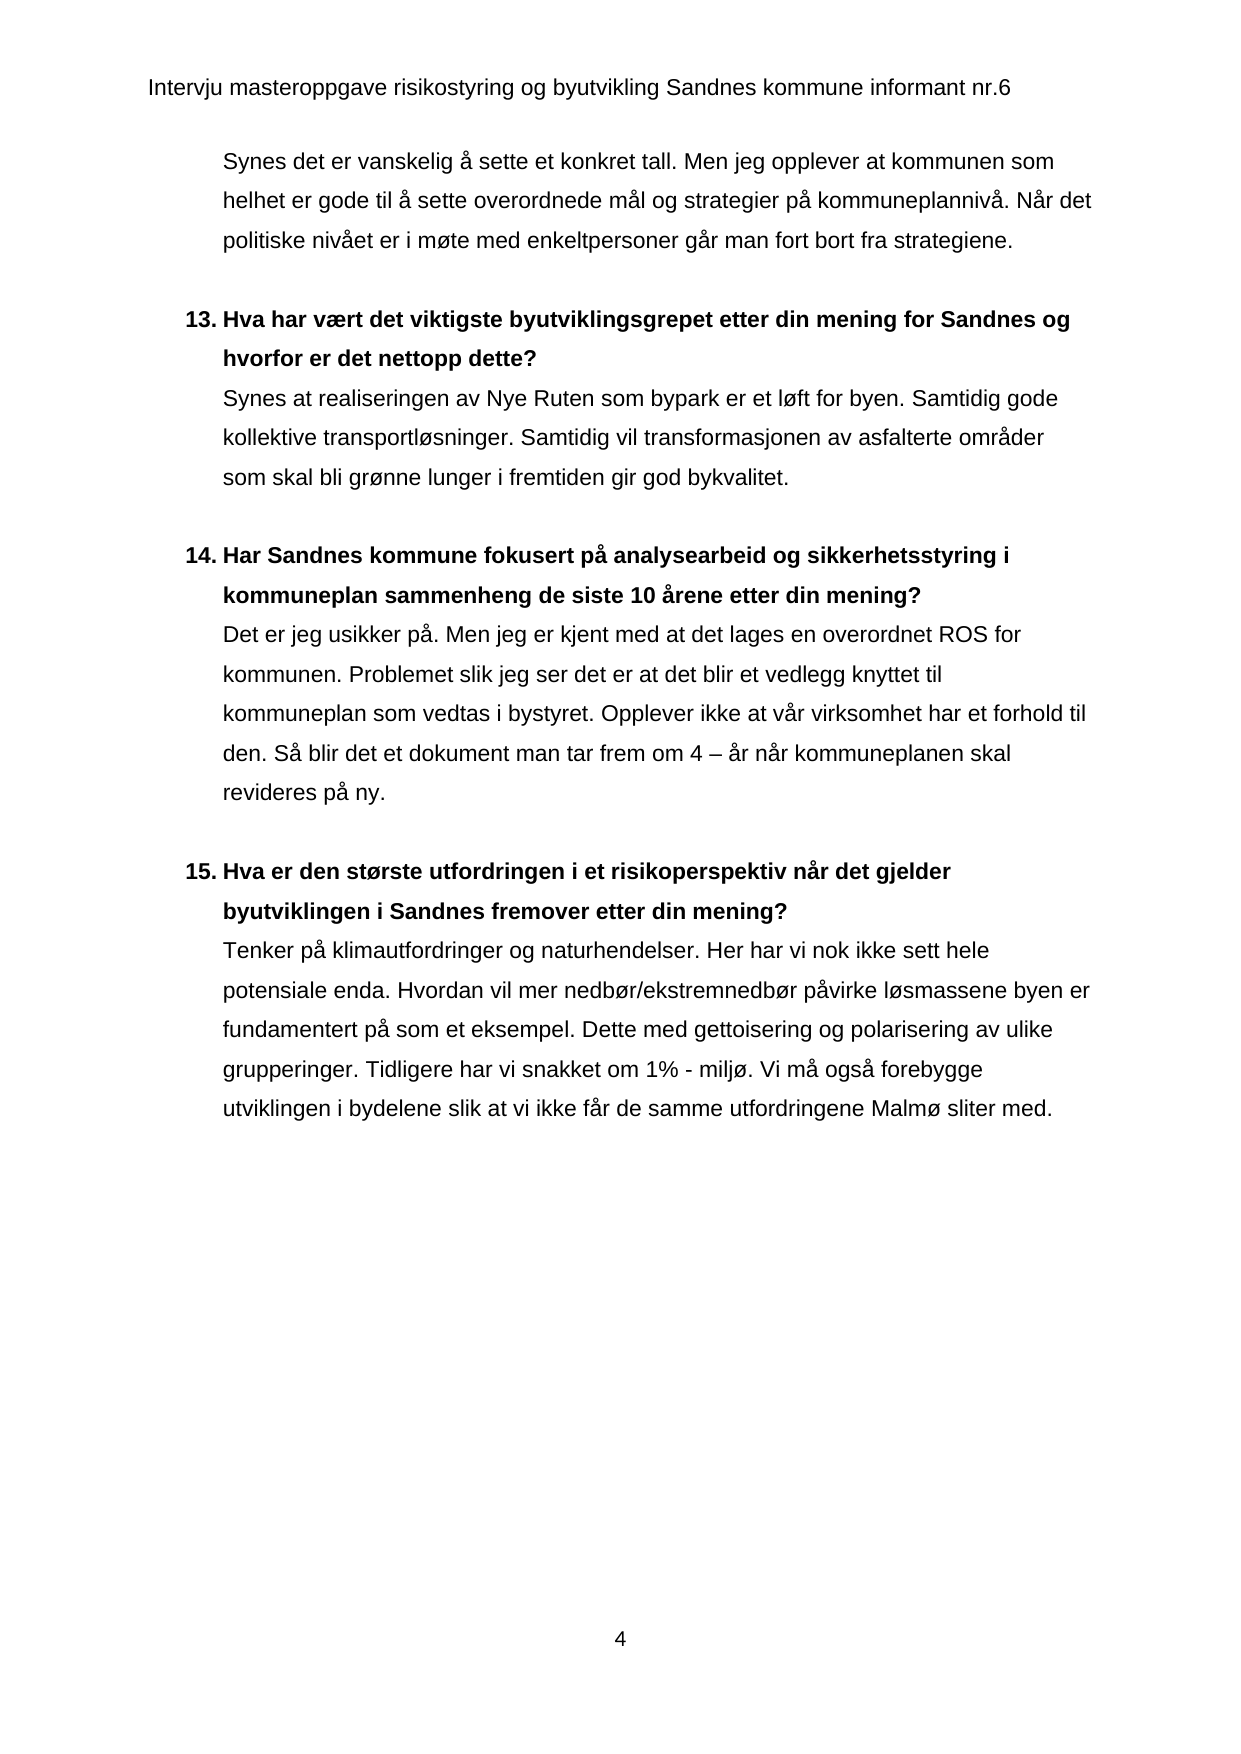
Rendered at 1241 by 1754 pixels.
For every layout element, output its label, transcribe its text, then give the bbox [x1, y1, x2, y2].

list Tenker på klimautfordringer og naturhendelser. Her har vi nok ikke sett hele potensiale enda. Hvordan vil mer nedbør/ekstremnedbør påvirke løsmassene byen er fundamentert på som et eksempel. Dette med gettoisering og polarisering av ulike grupperinger. Tidligere har vi snakket om 1% - miljø. Vi må også forebygge utviklingen i bydelene slik at vi ikke får de samme utfordringene Malmø sliter med. [223, 937, 1093, 1121]
list Har Sandnes kommune fokusert på analysearbeid og sikkerhetsstyring i kommuneplan sammenheng de siste 10 årene etter din mening? [185, 542, 1093, 608]
list Hva er den største utfordringen i et risikoperspektiv når det gjelder byutviklingen i Sandnes fremover etter din mening? [185, 858, 1093, 924]
list Hva har vært det viktigste byutviklingsgrepet etter din mening for Sandnes og hvorfor er det nettopp dette? [185, 306, 1093, 371]
list Det er jeg usikker på. Men jeg er kjent med at det lages en overordnet ROS for kommunen. Problemet slik jeg ser det er at det blir et vedlegg knyttet til kommuneplan som vedtas i bystyret. Opplever ikke at vår virksomhet har et forhold til den. Så blir det et dokument man tar frem om 4 – år når kommuneplanen skal revideres på ny. [223, 621, 1093, 806]
list Synes at realiseringen av Nye Ruten som bypark er et løft for byen. Samtidig gode kollektive transportløsninger. Samtidig vil transformasjonen av asfalterte områder som skal bli grønne lunger i fremtiden gir god bykvalitet. [223, 384, 1093, 490]
list Synes det er vanskelig å sette et konkret tall. Men jeg opplever at kommunen som helhet er gode til å sette overordnede mål og strategier på kommuneplannivå. Når det politiske nivået er i møte med enkeltpersoner går man fort bort fra strategiene. [223, 148, 1093, 253]
